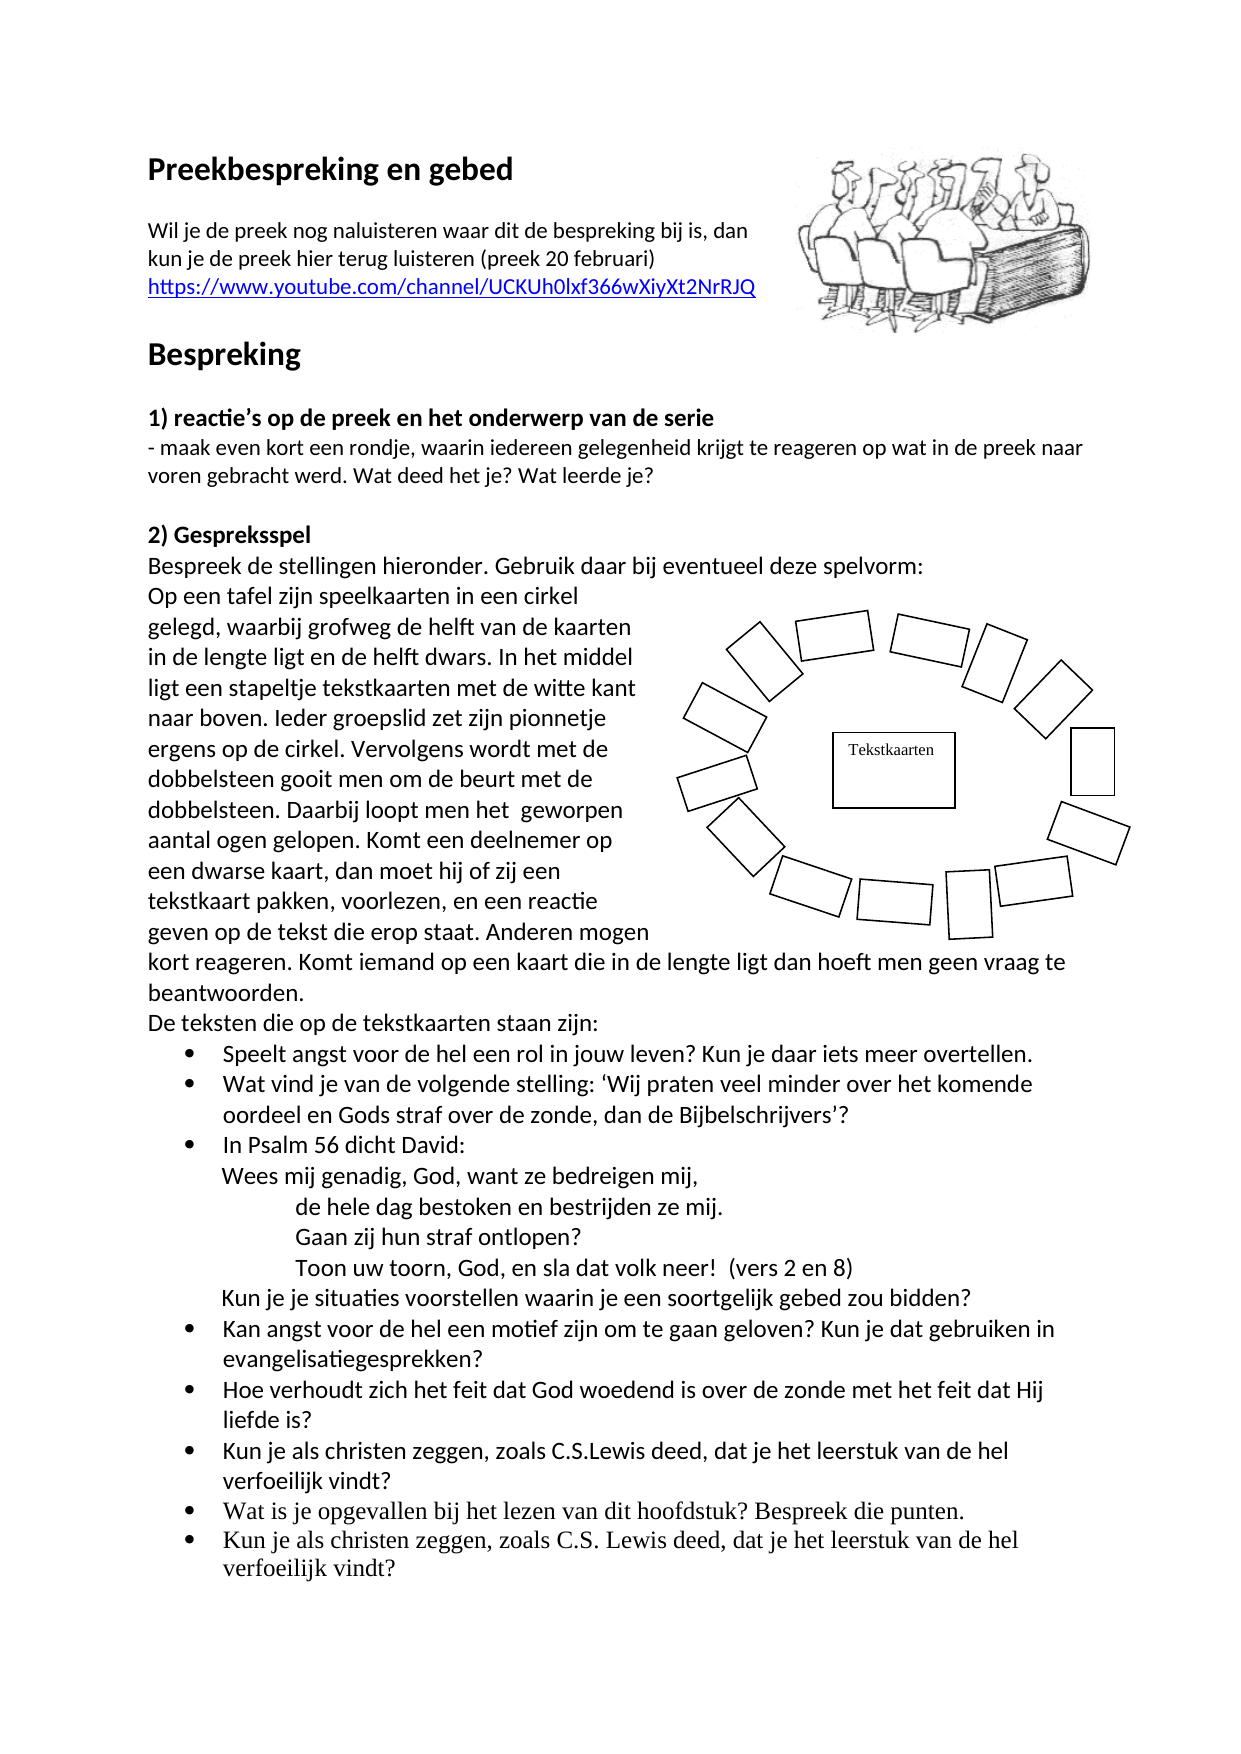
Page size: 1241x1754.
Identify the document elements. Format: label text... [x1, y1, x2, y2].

text De teksten die op de tekstkaarten staan zijn: [148, 1008, 1093, 1038]
text 1) reactie’s op de preek en het onderwerp van de serie - maak even kort een rondje, waarin iedereen gelegenheid krijgt te reageren op wat in de preek naar voren gebracht werd. Wat deed het je? Wat leerde je? 2) Gespreksspel [148, 402, 1093, 550]
text Kun je je situaties voorstellen waarin je een soortgelijk gebed zou bidden? [148, 1282, 1093, 1313]
text de hele dag bestoken en bestrijden ze mij. [148, 1191, 1093, 1221]
list Wat is je opgevallen bij het lezen van dit hoofdstuk? Bespreek die punten. [185, 1496, 1093, 1525]
list Speelt angst voor de hel een rol in jouw leven? Kun je daar iets meer overtellen. [185, 1038, 1093, 1069]
text Wees mij genadig, God, want ze bedreigen mij, [148, 1160, 1093, 1191]
text Preekbespreking en gebed [148, 148, 793, 188]
text Wil je de preek nog naluisteren waar dit de bespreking bij is, dan kun je de preek hier terug luisteren (preek 20 februari) https://www.youtube.com/channel/UCKUh0lxf366wXiyXt2NrRJQ Bespreking [148, 216, 1093, 374]
picture [793, 147, 1090, 332]
text Toon uw toorn, God, en sla dat volk neer! (vers 2 en 8) [148, 1252, 1093, 1282]
text Bespreek de stellingen hieronder. Gebruik daar bij eventueel deze spelvorm: Op een tafel zijn speelkaarten in een cirkel gelegd, waarbij grofweg de helft van de kaarten in de lengte ligt en de helft dwars. In het middel ligt een stapeltje tekstkaarten met de witte kant naar boven. Ieder groepslid zet zijn pionnetje ergens op de cirkel. Vervolgens wordt met de dobbelsteen gooit men om de beurt met de dobbelsteen. Daarbij loopt men het geworpen aantal ogen gelopen. Komt een deelnemer op een dwarse kaart, dan moet hij of zij een tekstkaart pakken, voorlezen, en een reactie geven op de tekst die erop staat. Anderen mogen kort reageren. Komt iemand op een kaart die in de lengte ligt dan hoeft men geen vraag te beantwoorden. [148, 550, 1093, 1008]
text Gaan zij hun straf ontlopen? [148, 1221, 1093, 1252]
list In Psalm 56 dicht David: [185, 1130, 1093, 1160]
list Kun je als christen zeggen, zoals C.S. Lewis deed, dat je het leerstuk van de hel verfoeilijk vindt? [185, 1525, 1093, 1582]
list Kan angst voor de hel een motief zijn om te gaan geloven? Kun je dat gebruiken in evangelisatiegesprekken? [185, 1313, 1093, 1374]
list Wat vind je van de volgende stelling: ‘Wij praten veel minder over het komende oordeel en Gods straf over de zonde, dan de Bijbelschrijvers’? [185, 1069, 1093, 1130]
list Kun je als christen zeggen, zoals C.S.Lewis deed, dat je het leerstuk van de hel verfoeilijk vindt? [185, 1435, 1093, 1496]
list Hoe verhoudt zich het feit dat God woedend is over de zonde met het feit dat Hij liefde is? [185, 1374, 1093, 1435]
